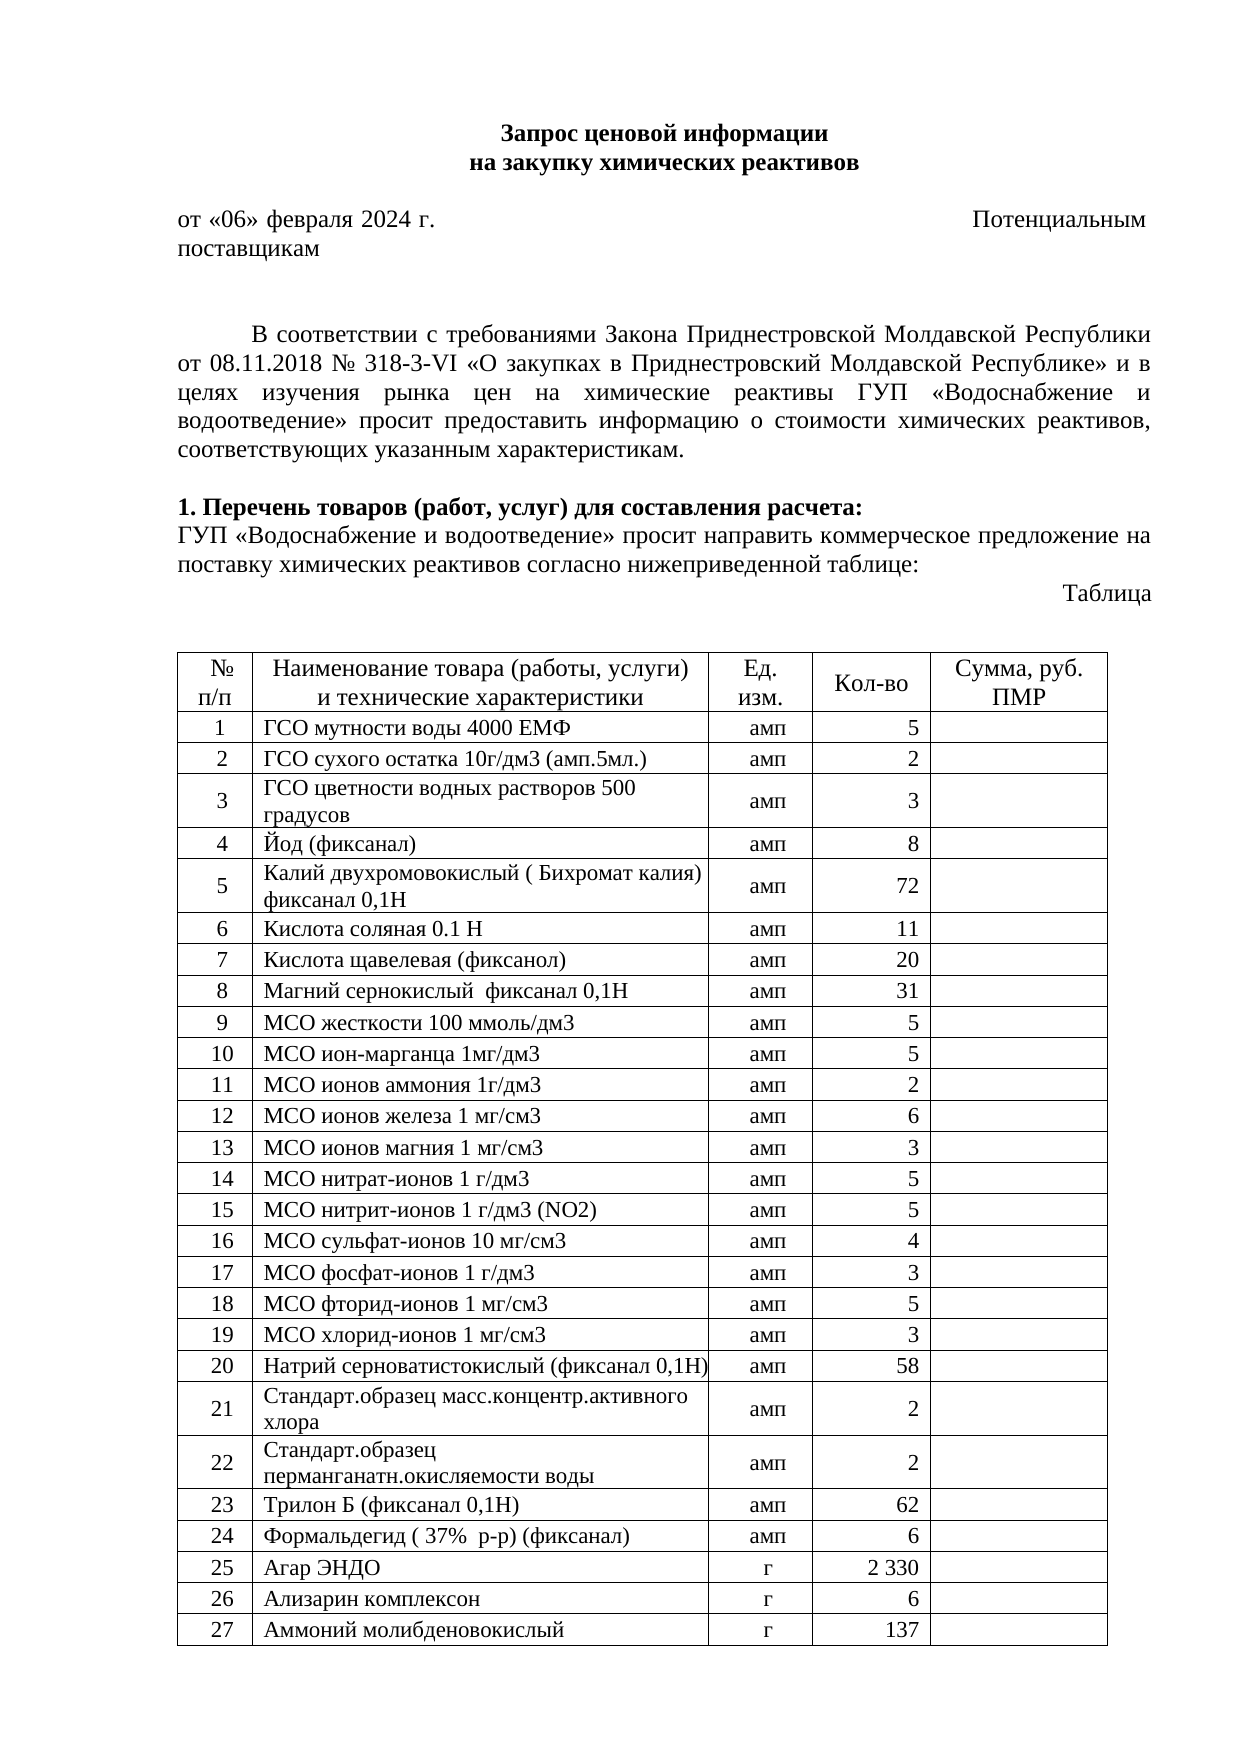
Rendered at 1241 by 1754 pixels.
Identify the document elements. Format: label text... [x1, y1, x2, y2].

table_cell амп [709, 1069, 812, 1099]
table_cell 2 330 [813, 1552, 930, 1582]
table_cell МСО жесткости 100 ммоль/дм3 [253, 1007, 708, 1037]
table_cell [931, 944, 1107, 974]
table_cell [931, 828, 1107, 858]
table_cell 12 [178, 1101, 252, 1131]
table_cell 3 [178, 774, 252, 827]
table_cell амп [709, 1163, 812, 1193]
table_cell [931, 1552, 1107, 1582]
table_cell [931, 1163, 1107, 1193]
table_cell [931, 774, 1107, 827]
table_cell 2 [813, 1069, 930, 1099]
table_cell Ализарин комплексон [253, 1583, 708, 1613]
table_cell [931, 1489, 1107, 1519]
table_cell амп [709, 1351, 812, 1381]
table_cell 2 [813, 1436, 930, 1488]
table_cell [931, 1351, 1107, 1381]
table_cell 25 [178, 1552, 252, 1582]
table_cell 6 [178, 913, 252, 943]
table_cell 15 [178, 1194, 252, 1224]
table_cell 137 [813, 1614, 930, 1644]
table_cell [931, 1132, 1107, 1162]
table_cell 5 [813, 712, 930, 742]
table_cell Магний сернокислый фиксанал 0,1Н [253, 976, 708, 1006]
table_cell МСО фторид-ионов 1 мг/см3 [253, 1288, 708, 1318]
table_cell 3 [813, 1257, 930, 1287]
table_cell амп [709, 1038, 812, 1068]
table_cell Формальдегид ( 37% р-р) (фиксанал) [253, 1521, 708, 1551]
table_cell 21 [178, 1382, 252, 1434]
table_cell [931, 1194, 1107, 1224]
table_cell амп [709, 1382, 812, 1434]
table_cell 5 [813, 1194, 930, 1224]
table_cell 14 [178, 1163, 252, 1193]
table_cell 1 [178, 712, 252, 742]
table_cell 6 [813, 1583, 930, 1613]
table_cell [931, 1583, 1107, 1613]
table_cell МСО ионов аммония 1г/дм3 [253, 1069, 708, 1099]
table_cell [931, 1226, 1107, 1256]
table_cell г [709, 1614, 812, 1644]
table_cell амп [709, 1101, 812, 1131]
table_cell амп [709, 1226, 812, 1256]
table_cell 20 [178, 1351, 252, 1381]
table_cell 20 [813, 944, 930, 974]
table_cell 2 [178, 743, 252, 773]
table_cell [931, 1614, 1107, 1644]
table_cell ГСО цветности водных растворов 500 градусов [253, 774, 708, 827]
table_cell 11 [178, 1069, 252, 1099]
table_cell амп [709, 976, 812, 1006]
table_cell МСО фосфат-ионов 1 г/дм3 [253, 1257, 708, 1287]
table_cell МСО нитрат-ионов 1 г/дм3 [253, 1163, 708, 1193]
table_cell 23 [178, 1489, 252, 1519]
table_header № п/п [178, 653, 252, 711]
table_cell 24 [178, 1521, 252, 1551]
table_cell [931, 1038, 1107, 1068]
table_header Ед. изм. [709, 653, 812, 711]
table_cell МСО нитрит-ионов 1 г/дм3 (NO2) [253, 1194, 708, 1224]
table_cell [931, 1319, 1107, 1349]
text 1. Перечень товаров (работ, услуг) для составления расчета: [177, 492, 1152, 521]
table_cell [931, 1382, 1107, 1434]
table_cell 9 [178, 1007, 252, 1037]
table_cell [931, 712, 1107, 742]
table_cell Кислота соляная 0.1 Н [253, 913, 708, 943]
table_cell [931, 743, 1107, 773]
table_cell 26 [178, 1583, 252, 1613]
table_cell амп [709, 1436, 812, 1488]
table_cell Кислота щавелевая (фиксанол) [253, 944, 708, 974]
table_cell 6 [813, 1521, 930, 1551]
table_cell амп [709, 1132, 812, 1162]
table_cell МСО ионов железа 1 мг/см3 [253, 1101, 708, 1131]
table_cell Стандарт.образец перманганатн.окисляемости воды [253, 1436, 708, 1488]
table_cell ГСО сухого остатка 10г/дм3 (амп.5мл.) [253, 743, 708, 773]
table_cell г [709, 1583, 812, 1613]
text ГУП «Водоснабжение и водоотведение» просит направить коммерческое предложение на поставку химических реактивов согласно нижеприведенной таблице: [177, 521, 1152, 578]
table_cell [931, 859, 1107, 912]
table_cell амп [709, 828, 812, 858]
table_cell 5 [813, 1038, 930, 1068]
table_cell [931, 913, 1107, 943]
table_cell [931, 1101, 1107, 1131]
table_cell 5 [178, 859, 252, 912]
table_cell 2 [813, 743, 930, 773]
table_cell 22 [178, 1436, 252, 1488]
table_cell 18 [178, 1288, 252, 1318]
table_cell 58 [813, 1351, 930, 1381]
table_cell 3 [813, 1132, 930, 1162]
table_header Сумма, руб. ПМР [931, 653, 1107, 711]
table_cell Натрий серноватистокислый (фиксанал 0,1Н) [253, 1351, 708, 1381]
table_header Наименование товара (работы, услуги) и технические характеристики [253, 653, 708, 711]
table_cell 4 [813, 1226, 930, 1256]
table_cell 19 [178, 1319, 252, 1349]
table_cell МСО сульфат-ионов 10 мг/см3 [253, 1226, 708, 1256]
table_cell [931, 976, 1107, 1006]
table_cell амп [709, 1489, 812, 1519]
table_cell [931, 1007, 1107, 1037]
text Запрос ценовой информации [177, 118, 1152, 147]
table_cell 5 [813, 1163, 930, 1193]
table_cell 17 [178, 1257, 252, 1287]
text от «06» февраля 2024 г. Потенциальным поставщикам [177, 204, 1152, 262]
table_cell [931, 1436, 1107, 1488]
table_cell 27 [178, 1614, 252, 1644]
table_cell амп [709, 1521, 812, 1551]
table_cell 2 [813, 1382, 930, 1434]
table_cell амп [709, 1319, 812, 1349]
table_cell 62 [813, 1489, 930, 1519]
table_cell амп [709, 944, 812, 974]
table_cell МСО ион-марганца 1мг/дм3 [253, 1038, 708, 1068]
table_cell 6 [813, 1101, 930, 1131]
text В соответствии с требованиями Закона Приднестровской Молдавской Республики от 08.11.2018 № 318-3-VI «О закупках в Приднестровский Молдавской Республике» и в целях изучения рынка цен на химические реактивы ГУП «Водоснабжение и водоотведение» просит предоставить информацию о стоимости химических реактивов, соответствующих указанным характеристикам. [177, 319, 1152, 463]
table_cell МСО хлорид-ионов 1 мг/см3 [253, 1319, 708, 1349]
table_cell [931, 1521, 1107, 1551]
table_cell амп [709, 1288, 812, 1318]
text на закупку химических реактивов [177, 147, 1152, 176]
table_cell 5 [813, 1007, 930, 1037]
table_cell Калий двухромовокислый ( Бихромат калия) фиксанал 0,1Н [253, 859, 708, 912]
table_cell [931, 1257, 1107, 1287]
text Таблица [177, 578, 1152, 607]
table_cell амп [709, 913, 812, 943]
table_cell 31 [813, 976, 930, 1006]
table_cell г [709, 1552, 812, 1582]
table_cell 11 [813, 913, 930, 943]
table_cell [931, 1069, 1107, 1099]
table_cell Стандарт.образец масс.концентр.активного хлора [253, 1382, 708, 1434]
table_cell амп [709, 1007, 812, 1037]
table_cell МСО ионов магния 1 мг/см3 [253, 1132, 708, 1162]
table_cell 4 [178, 828, 252, 858]
table_cell ГСО мутности воды 4000 ЕМФ [253, 712, 708, 742]
table_cell 3 [813, 1319, 930, 1349]
table_cell Аммоний молибденовокислый [253, 1614, 708, 1644]
table_cell амп [709, 1257, 812, 1287]
table_cell 8 [813, 828, 930, 858]
table_cell амп [709, 859, 812, 912]
table_cell Йод (фиксанал) [253, 828, 708, 858]
table_cell амп [709, 743, 812, 773]
table_cell Агар ЭНДО [253, 1552, 708, 1582]
table_cell [931, 1288, 1107, 1318]
table_cell Трилон Б (фиксанал 0,1Н) [253, 1489, 708, 1519]
table_cell 8 [178, 976, 252, 1006]
table_cell амп [709, 1194, 812, 1224]
table_cell амп [709, 774, 812, 827]
table_cell 3 [813, 774, 930, 827]
table_cell амп [709, 712, 812, 742]
table_cell 16 [178, 1226, 252, 1256]
table_cell 72 [813, 859, 930, 912]
table_cell 5 [813, 1288, 930, 1318]
table_header Кол-во [813, 653, 930, 711]
table_cell 10 [178, 1038, 252, 1068]
table_cell 13 [178, 1132, 252, 1162]
table_cell 7 [178, 944, 252, 974]
